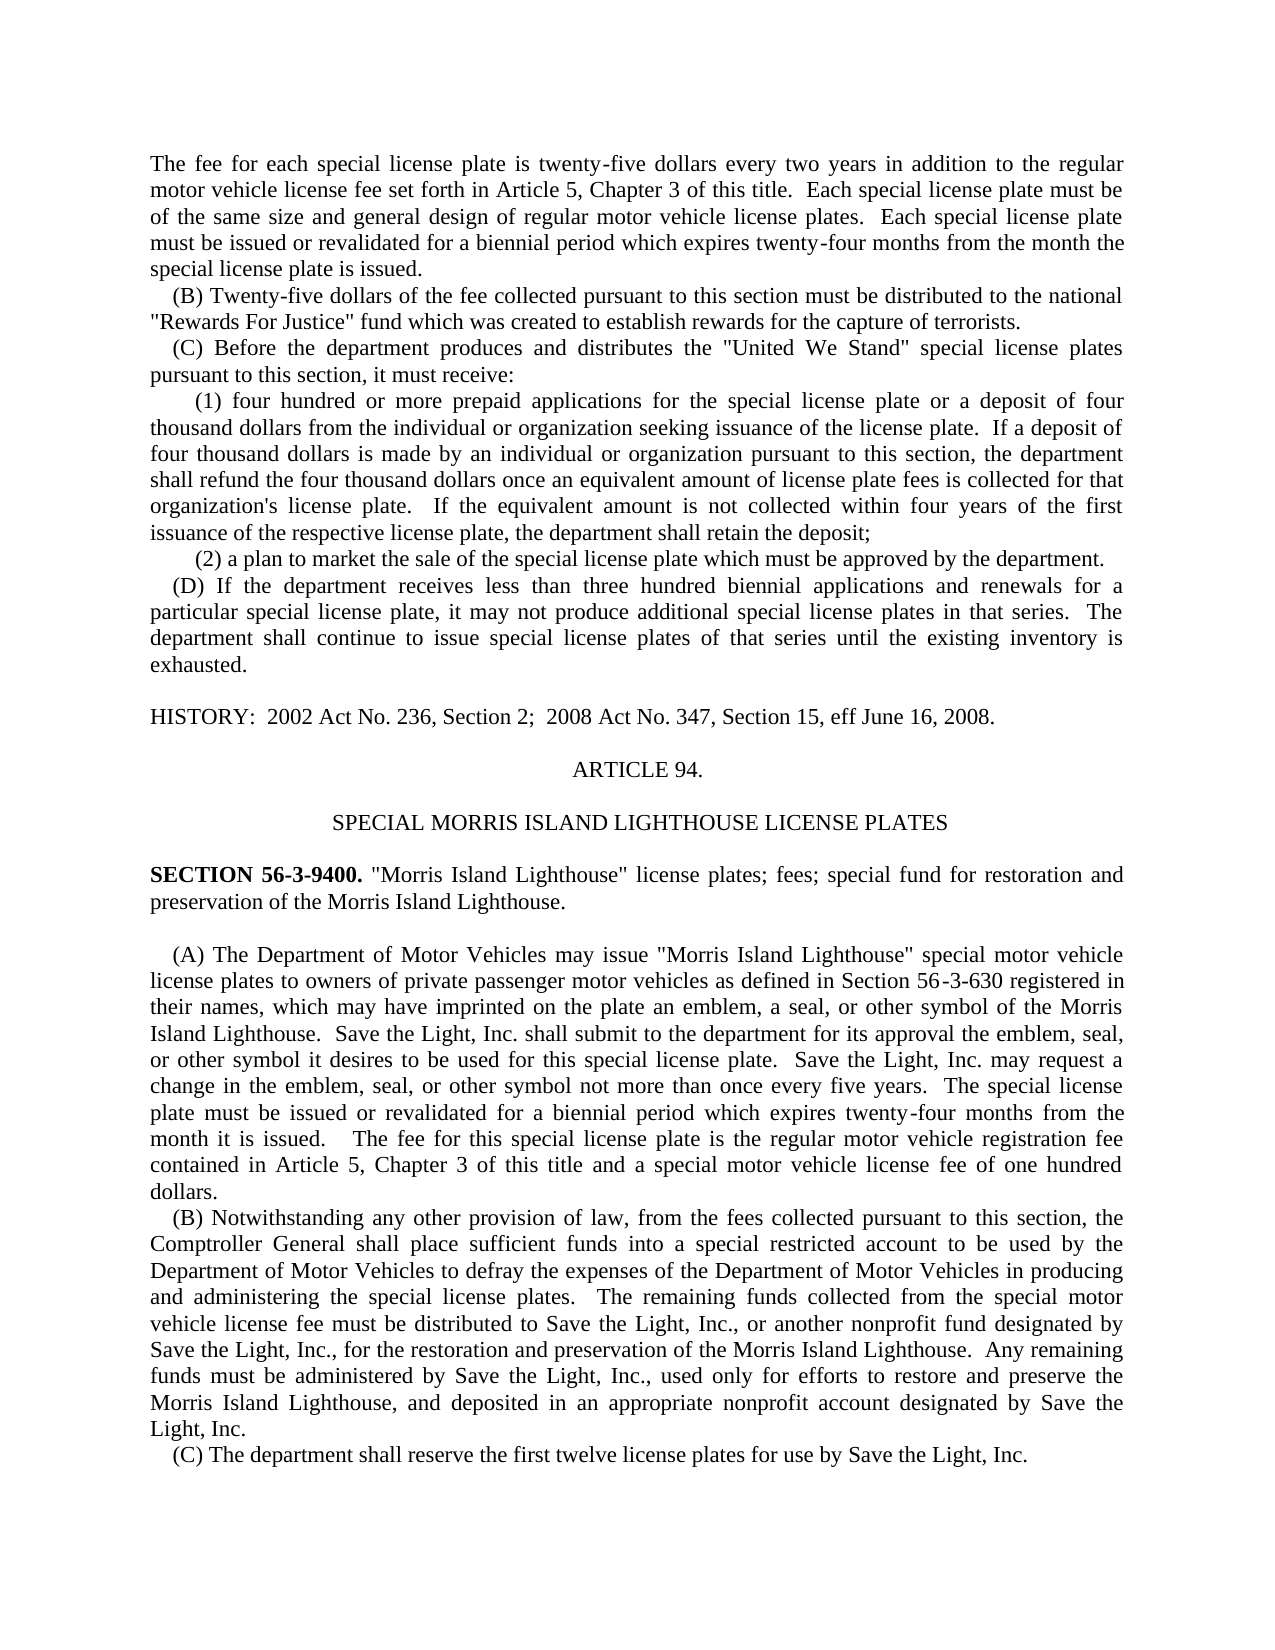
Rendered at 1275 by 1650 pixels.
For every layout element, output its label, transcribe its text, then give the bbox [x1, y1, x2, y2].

text (A) The Department of Motor Vehicles may issue "Morris Island Lighthouse" special motor vehicle license plates to owners of private passenger motor vehicles as defined in Section 56-3-630 registered in their names, which may have imprinted on the plate an emblem, a seal, or other symbol of the Morris Island Lighthouse. Save the Light, Inc. shall submit to the department for its approval the emblem, seal, or other symbol it desires to be used for this special license plate. Save the Light, Inc. may request a change in the emblem, seal, or other symbol not more than once every five years. The special license plate must be issued or revalidated for a biennial period which expires twenty-four months from the month it is issued. The fee for this special license plate is the regular motor vehicle registration fee contained in Article 5, Chapter 3 of this title and a special motor vehicle license fee of one hundred dollars. [150, 941, 1125, 1204]
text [150, 150, 1125, 282]
text (C) The department shall reserve the first twelve license plates for use by Save the Light, Inc. [150, 1441, 1125, 1468]
text (B) Twenty-five dollars of the fee collected pursuant to this section must be distributed to the national "Rewards For Justice" fund which was created to establish rewards for the capture of terrorists. [150, 282, 1125, 334]
text SECTION 56-3-9400. "Morris Island Lighthouse" license plates; fees; special fund for restoration and preservation of the Morris Island Lighthouse. [150, 862, 1125, 914]
text (2) a plan to market the sale of the special license plate which must be approved by the department. [150, 545, 1125, 572]
text SPECIAL MORRIS ISLAND LIGHTHOUSE LICENSE PLATES [150, 809, 1125, 835]
text ARTICLE 94. [150, 756, 1125, 782]
text (B) Notwithstanding any other provision of law, from the fees collected pursuant to this section, the Comptroller General shall place sufficient funds into a special restricted account to be used by the Department of Motor Vehicles to defray the expenses of the Department of Motor Vehicles in producing and administering the special license plates. The remaining funds collected from the special motor vehicle license fee must be distributed to Save the Light, Inc., or another nonprofit fund designated by Save the Light, Inc., for the restoration and preservation of the Morris Island Lighthouse. Any remaining funds must be administered by Save the Light, Inc., used only for efforts to restore and preserve the Morris Island Lighthouse, and deposited in an appropriate nonprofit account designated by Save the Light, Inc. [150, 1204, 1125, 1441]
text (D) If the department receives less than three hundred biennial applications and renewals for a particular special license plate, it may not produce additional special license plates in that series. The department shall continue to issue special license plates of that series until the existing inventory is exhausted. [150, 572, 1125, 677]
text HISTORY: 2002 Act No. 236, Section 2; 2008 Act No. 347, Section 15, eff June 16, 2008. [150, 703, 1125, 730]
text (C) Before the department produces and distributes the "United We Stand" special license plates pursuant to this section, it must receive: [150, 334, 1125, 387]
text (1) four hundred or more prepaid applications for the special license plate or a deposit of four thousand dollars from the individual or organization seeking issuance of the license plate. If a deposit of four thousand dollars is made by an individual or organization pursuant to this section, the department shall refund the four thousand dollars once an equivalent amount of license plate fees is collected for that organization's license plate. If the equivalent amount is not collected within four years of the first issuance of the respective license plate, the department shall retain the deposit; [150, 387, 1125, 545]
